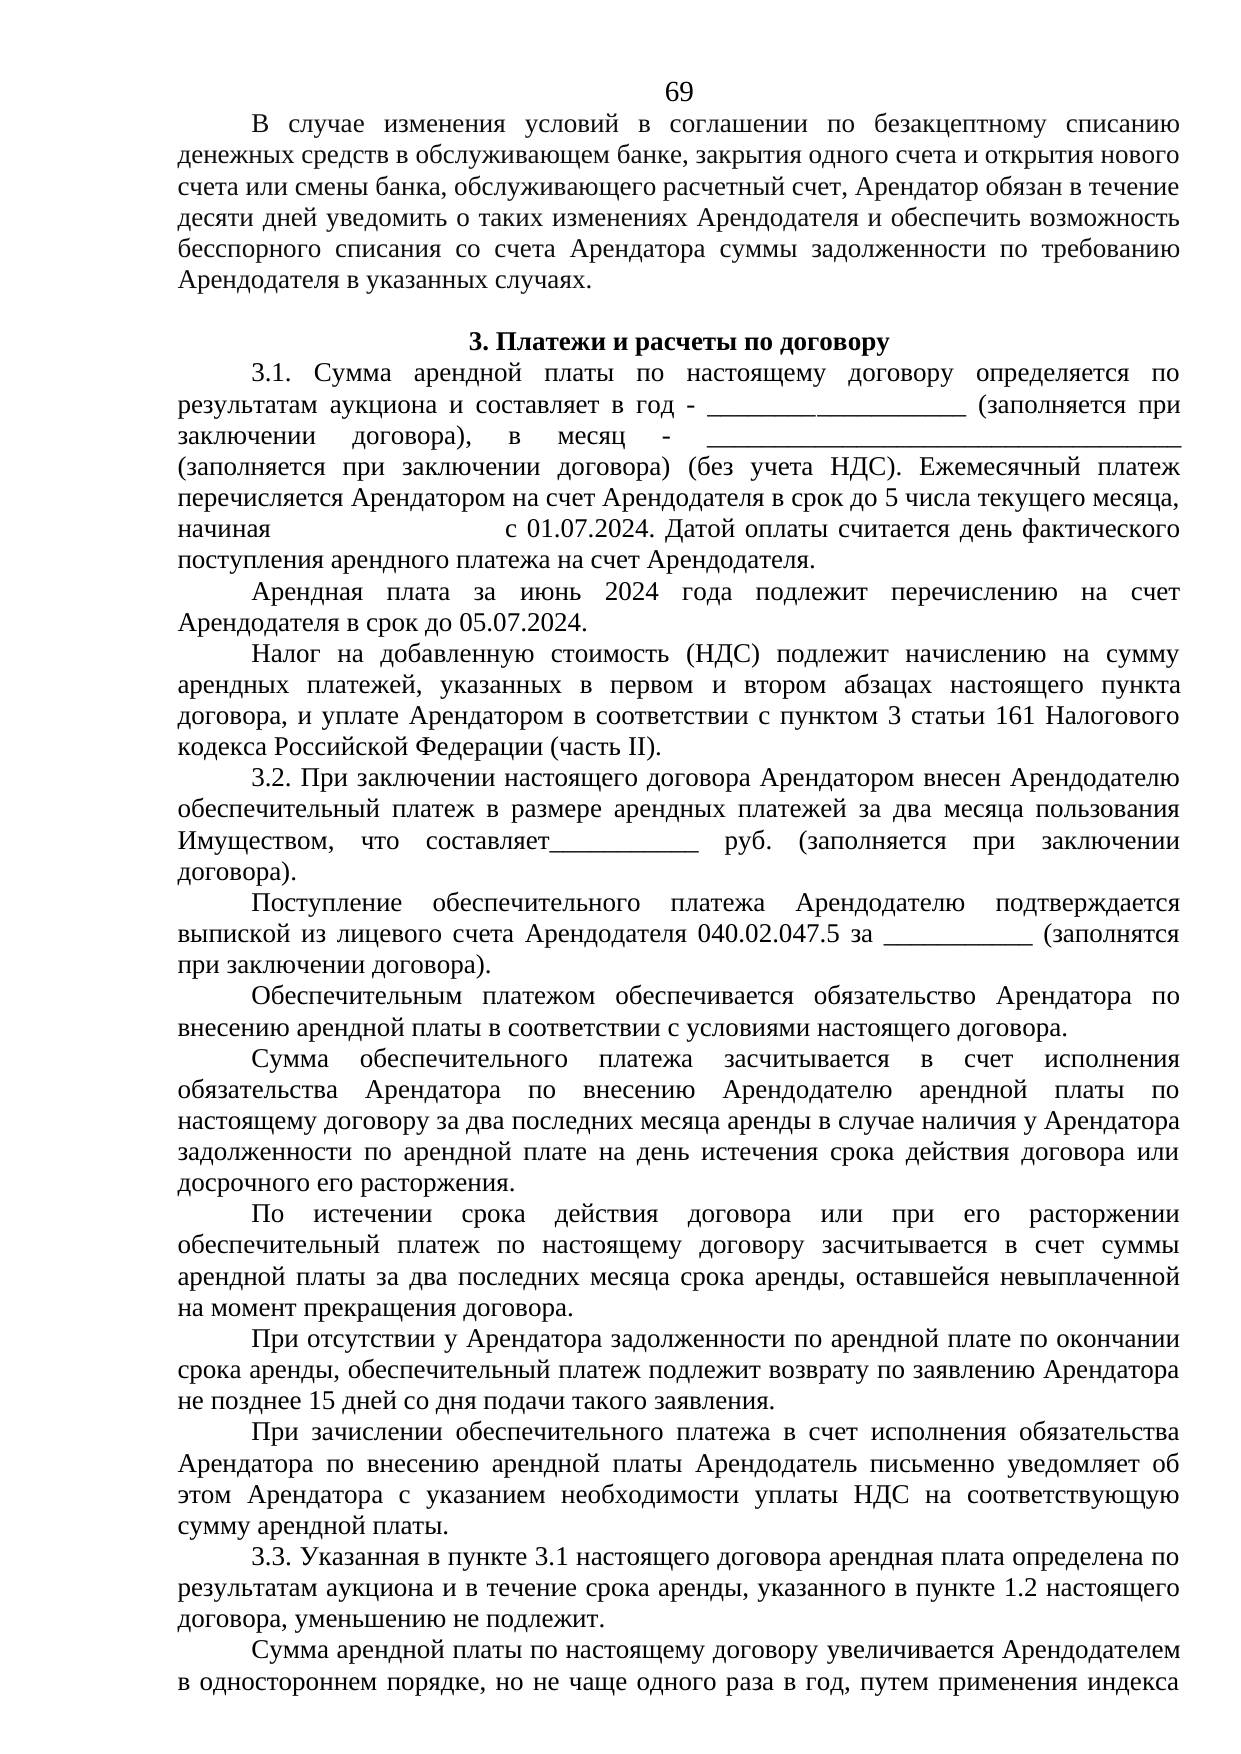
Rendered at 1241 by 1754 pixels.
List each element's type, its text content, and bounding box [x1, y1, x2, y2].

text Поступление обеспечительного платежа Арендодателю подтверждается выпиской из лицевого счета Арендодателя 040.02.047.5 за ___________ (заполнятся при заключении договора). [177, 886, 1181, 979]
text По истечении срока действия договора или при его расторжении обеспечительный платеж по настоящему договору засчитывается в счет суммы арендной платы за два последних месяца срока аренды, оставшейся невыплаченной на момент прекращения договора. [177, 1197, 1181, 1322]
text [177, 1633, 1181, 1696]
text Сумма обеспечительного платежа засчитывается в счет исполнения обязательства Арендатора по внесению Арендодателю арендной платы по настоящему договору за два последних месяца аренды в случае наличия у Арендатора задолженности по арендной плате на день истечения срока действия договора или досрочного его расторжения. [177, 1042, 1181, 1197]
text Арендная плата за июнь 2024 года подлежит перечислению на счет Арендодателя в срок до 05.07.2024. [177, 574, 1181, 637]
text При отсутствии у Арендатора задолженности по арендной плате по окончании срока аренды, обеспечительный платеж подлежит возврату по заявлению Арендатора не позднее 15 дней со дня подачи такого заявления. [177, 1322, 1181, 1416]
text 3.3. Указанная в пункте 3.1 настоящего договора арендная плата определена по результатам аукциона и в течение срока аренды, указанного в пункте 1.2 настоящего договора, уменьшению не подлежит. [177, 1540, 1181, 1633]
text 3.2. При заключении настоящего договора Арендатором внесен Арендодателю обеспечительный платеж в размере арендных платежей за два месяца пользования Имуществом, что составляет___________ руб. (заполняется при заключении договора). [177, 761, 1181, 886]
text Налог на добавленную стоимость (НДС) подлежит начислению на сумму арендных платежей, указанных в первом и втором абзацах настоящего пункта договора, и уплате Арендатором в соответствии с пунктом 3 статьи 161 Налогового кодекса Российской Федерации (часть II). [177, 637, 1181, 761]
text 3.1. Сумма арендной платы по настоящему договору определяется по результатам аукциона и составляет в год - ___________________ (заполняется при заключении договора), в месяц - ___________________________________ (заполняется при заключении договора) (без учета НДС). Ежемесячный платеж перечисляется Арендатором на счет Арендодателя в срок до 5 числа текущего месяца, начиная с 01.07.2024. Датой оплаты считается день фактического поступления арендного платежа на счет Арендодателя. [177, 357, 1181, 574]
text В случае изменения условий в соглашении по безакцептному списанию денежных средств в обслуживающем банке, закрытия одного счета и открытия нового счета или смены банка, обслуживающего расчетный счет, Арендатор обязан в течение десяти дней уведомить о таких изменениях Арендодателя и обеспечить возможность бесспорного списания со счета Арендатора суммы задолженности по требованию Арендодателя в указанных случаях. [177, 107, 1181, 294]
text При зачислении обеспечительного платежа в счет исполнения обязательства Арендатора по внесению арендной платы Арендодатель письменно уведомляет об этом Арендатора с указанием необходимости уплаты НДС на соответствующую сумму арендной платы. [177, 1416, 1181, 1540]
text Обеспечительным платежом обеспечивается обязательство Арендатора по внесению арендной платы в соответствии с условиями настоящего договора. [177, 979, 1181, 1042]
text 3. Платежи и расчеты по договору [177, 325, 1181, 357]
